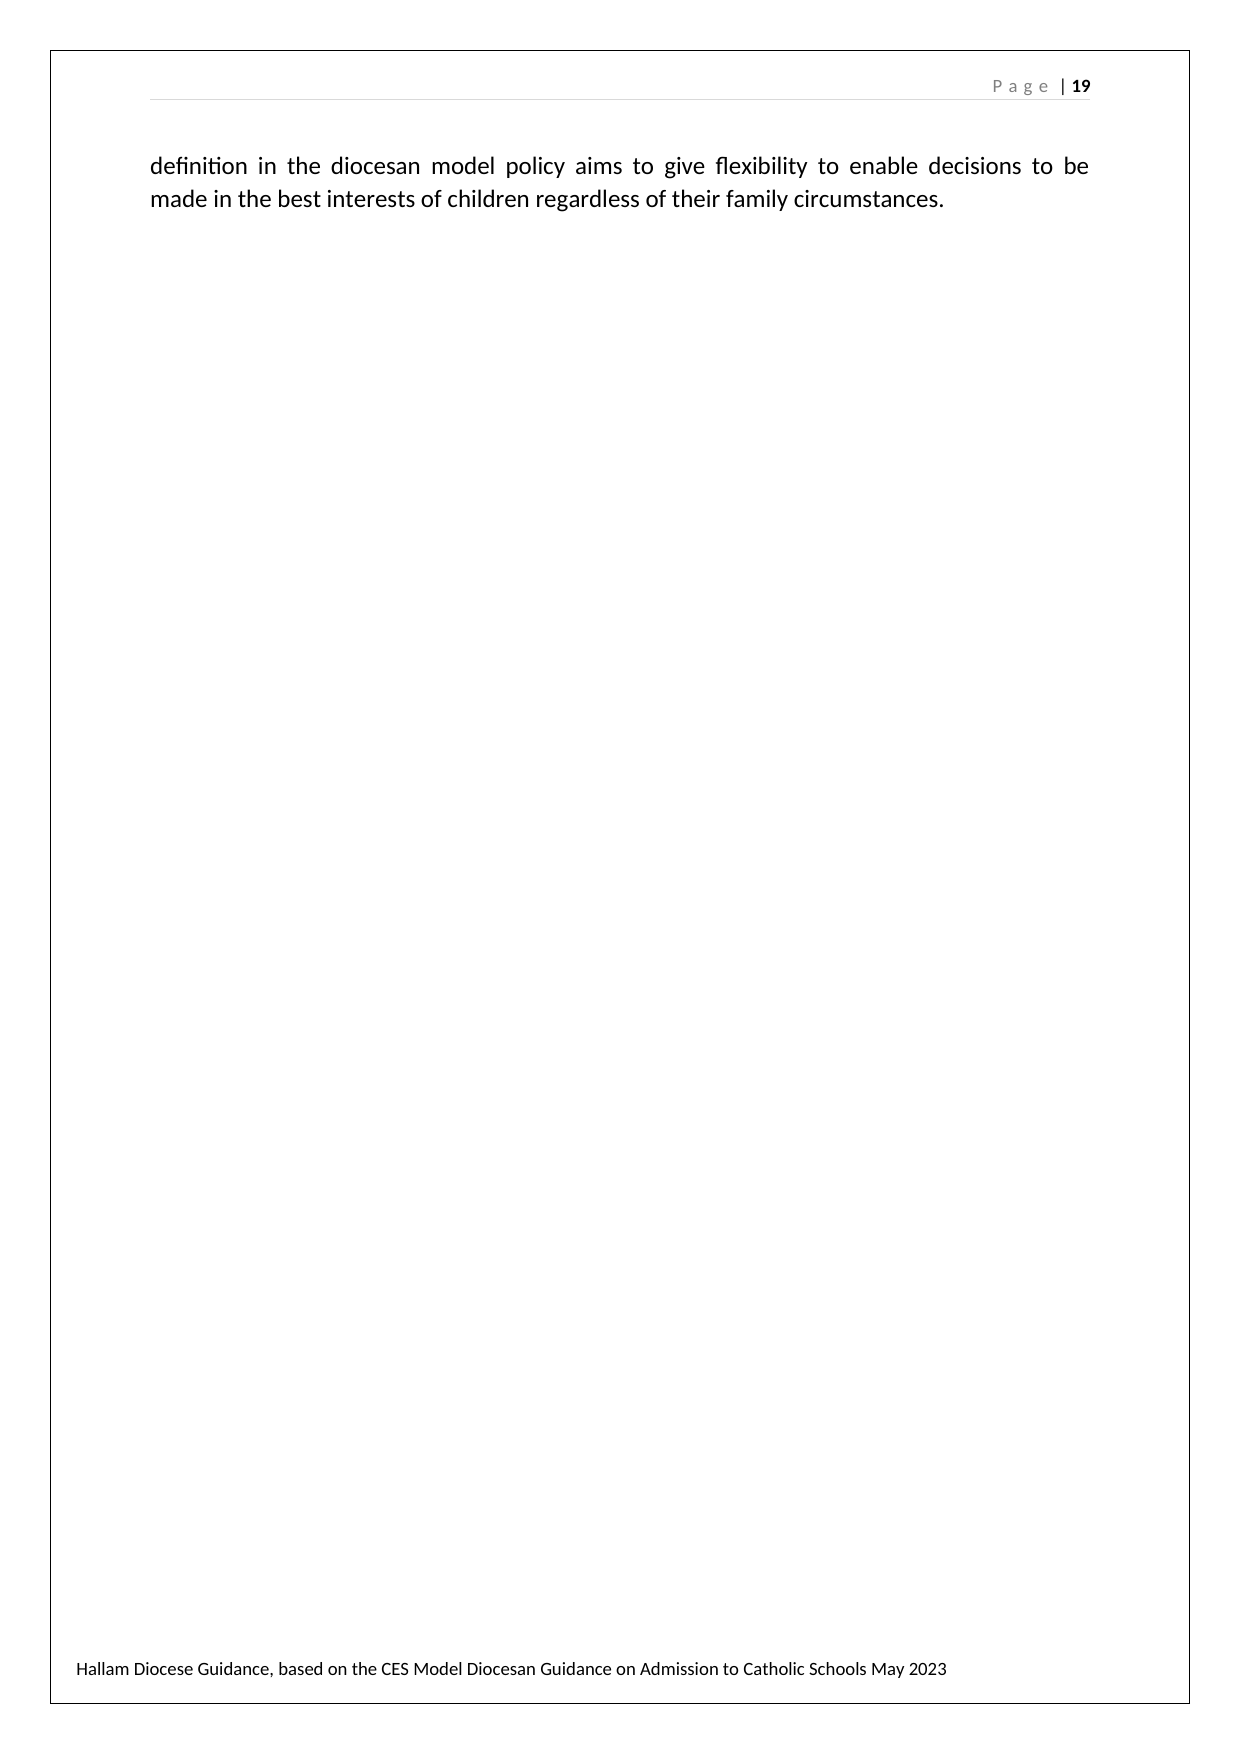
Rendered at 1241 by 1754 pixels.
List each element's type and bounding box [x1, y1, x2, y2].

text [150, 150, 1090, 213]
